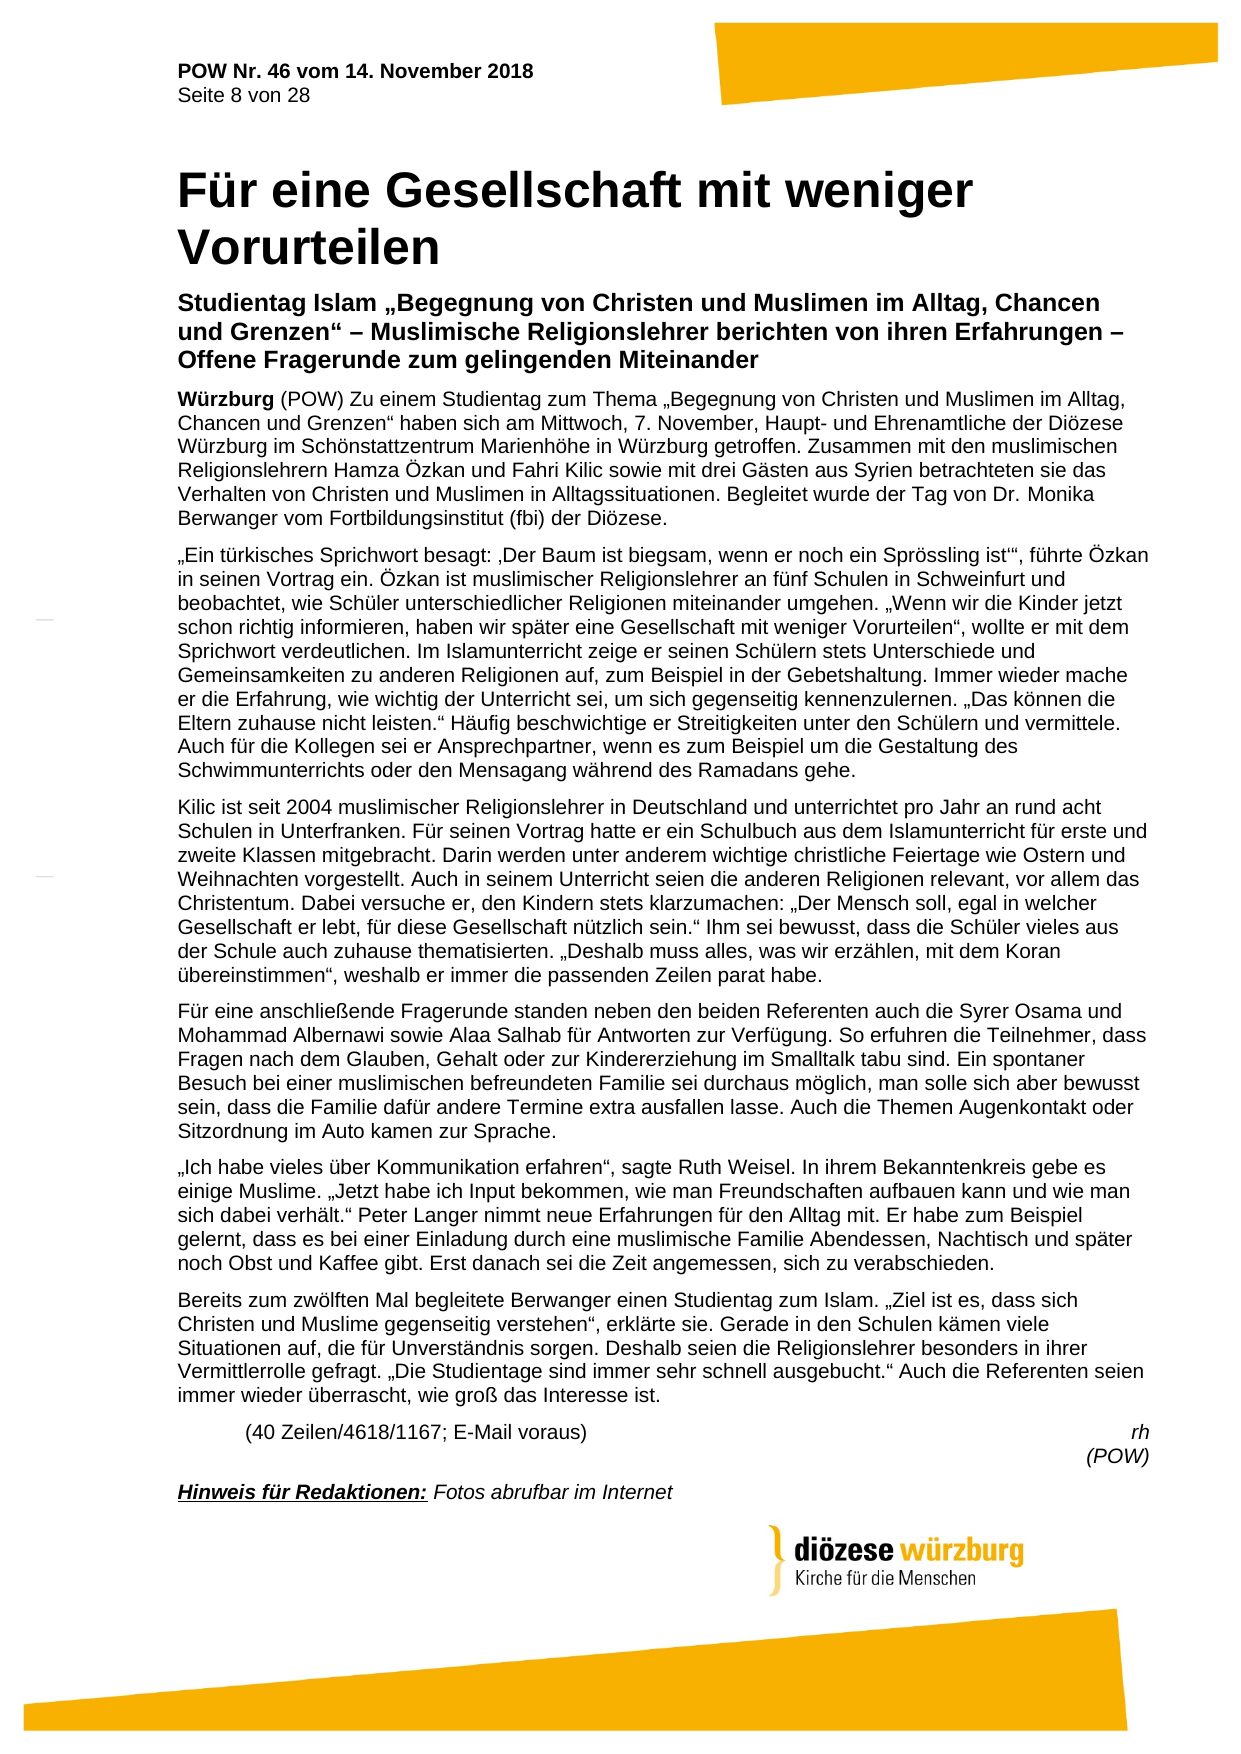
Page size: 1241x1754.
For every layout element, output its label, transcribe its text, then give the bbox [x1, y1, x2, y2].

text Bereits zum zwölften Mal begleitete Berwanger einen Studientag zum Islam. „Ziel ist es, dass sich Christen und Muslime gegenseitig verstehen“, erklärte sie. Gerade in den Schulen kämen viele Situationen auf, die für Unverständnis sorgen. Deshalb seien die Religionslehrer besonders in ihrer Vermittlerrolle gefragt. „Die Studientage sind immer sehr schnell ausgebucht.“ Auch die Referenten seien immer wieder überrascht, wie groß das Interesse ist. [177, 1287, 1152, 1407]
text „Ein türkisches Sprichwort besagt: ‚Der Baum ist biegsam, wenn er noch ein Sprössling ist‘“, führte Özkan in seinen Vortrag ein. Özkan ist muslimischer Religionslehrer an fünf Schulen in Schweinfurt und beobachtet, wie Schüler unterschiedlicher Religionen miteinander umgehen. „Wenn wir die Kinder jetzt schon richtig informieren, haben wir später eine Gesellschaft mit weniger Vorurteilen“, wollte er mit dem Sprichwort verdeutlichen. Im Islamunterricht zeige er seinen Schülern stets Unterschiede und Gemeinsamkeiten zu anderen Religionen auf, zum Beispiel in der Gebetshaltung. Immer wieder mache er die Erfahrung, wie wichtig der Unterricht sei, um sich gegenseitig kennenzulernen. „Das können die Eltern zuhause nicht leisten.“ Häufig beschwichtige er Streitigkeiten unter den Schülern und vermittele. Auch für die Kollegen sei er Ansprechpartner, wenn es zum Beispiel um die Gestaltung des Schwimmunterrichts oder den Mensagang während des Ramadans gehe. [177, 543, 1152, 782]
text (40 Zeilen/4618/1167; E-Mail voraus) rh (POW) [177, 1420, 1152, 1468]
text „Ich habe vieles über Kommunikation erfahren“, sagte Ruth Weisel. In ihrem Bekanntenkreis gebe es einige Muslime. „Jetzt habe ich Input bekommen, wie man Freundschaften aufbauen kann und wie man sich dabei verhält.“ Peter Langer nimmt neue Erfahrungen für den Alltag mit. Er habe zum Beispiel gelernt, dass es bei einer Einladung durch eine muslimische Familie Abendessen, Nachtisch und später noch Obst und Kaffee gibt. Erst danach sei die Zeit angemessen, sich zu verabschieden. [177, 1155, 1152, 1275]
picture [0, 0, 1241, 1754]
text Würzburg (POW) Zu einem Studientag zum Thema „Begegnung von Christen und Muslimen im Alltag, Chancen und Grenzen“ haben sich am Mittwoch, 7. November, Haupt- und Ehrenamtliche der Diözese Würzburg im Schönstattzentrum Marienhöhe in Würzburg getroffen. Zusammen mit den muslimischen Religionslehrern Hamza Özkan und Fahri Kilic sowie mit drei Gästen aus Syrien betrachteten sie das Verhalten von Christen und Muslimen in Alltagssituationen. Begleitet wurde der Tag von Dr. Monika Berwanger vom Fortbildungsinstitut (fbi) der Diözese. [177, 386, 1152, 530]
subtitle Für eine Gesellschaft mit weniger Vorurteilen [177, 160, 1152, 275]
text Für eine anschließende Fragerunde standen neben den beiden Referenten auch die Syrer Osama und Mohammad Albernawi sowie Alaa Salhab für Antworten zur Verfügung. So erfuhren die Teilnehmer, dass Fragen nach dem Glauben, Gehalt oder zur Kindererziehung im Smalltalk tabu sind. Ein spontaner Besuch bei einer muslimischen befreundeten Familie sei durchaus möglich, man solle sich aber bewusst sein, dass die Familie dafür andere Termine extra ausfallen lasse. Auch die Themen Augenkontakt oder Sitzordnung im Auto kamen zur Sprache. [177, 999, 1152, 1143]
text Kilic ist seit 2004 muslimischer Religionslehrer in Deutschland und unterrichtet pro Jahr an rund acht Schulen in Unterfranken. Für seinen Vortrag hatte er ein Schulbuch aus dem Islamunterricht für erste und zweite Klassen mitgebracht. Darin werden unter anderem wichtige christliche Feiertage wie Ostern und Weihnachten vorgestellt. Auch in seinem Unterricht seien die anderen Religionen relevant, vor allem das Christentum. Dabei versuche er, den Kindern stets klarzumachen: „Der Mensch soll, egal in welcher Gesellschaft er lebt, für diese Gesellschaft nützlich sein.“ Ihm sei bewusst, dass die Schüler vieles aus der Schule auch zuhause thematisierten. „Deshalb muss alles, was wir erzählen, mit dem Koran übereinstimmen“, weshalb er immer die passenden Zeilen parat habe. [177, 795, 1152, 986]
text Studientag Islam „Begegnung von Christen und Muslimen im Alltag, Chancen und Grenzen“ – Muslimische Religionslehrer berichten von ihren Erfahrungen – Offene Fragerunde zum gelingenden Miteinander [177, 288, 1152, 374]
text Hinweis für Redaktionen: Fotos abrufbar im Internet [177, 1480, 1152, 1504]
